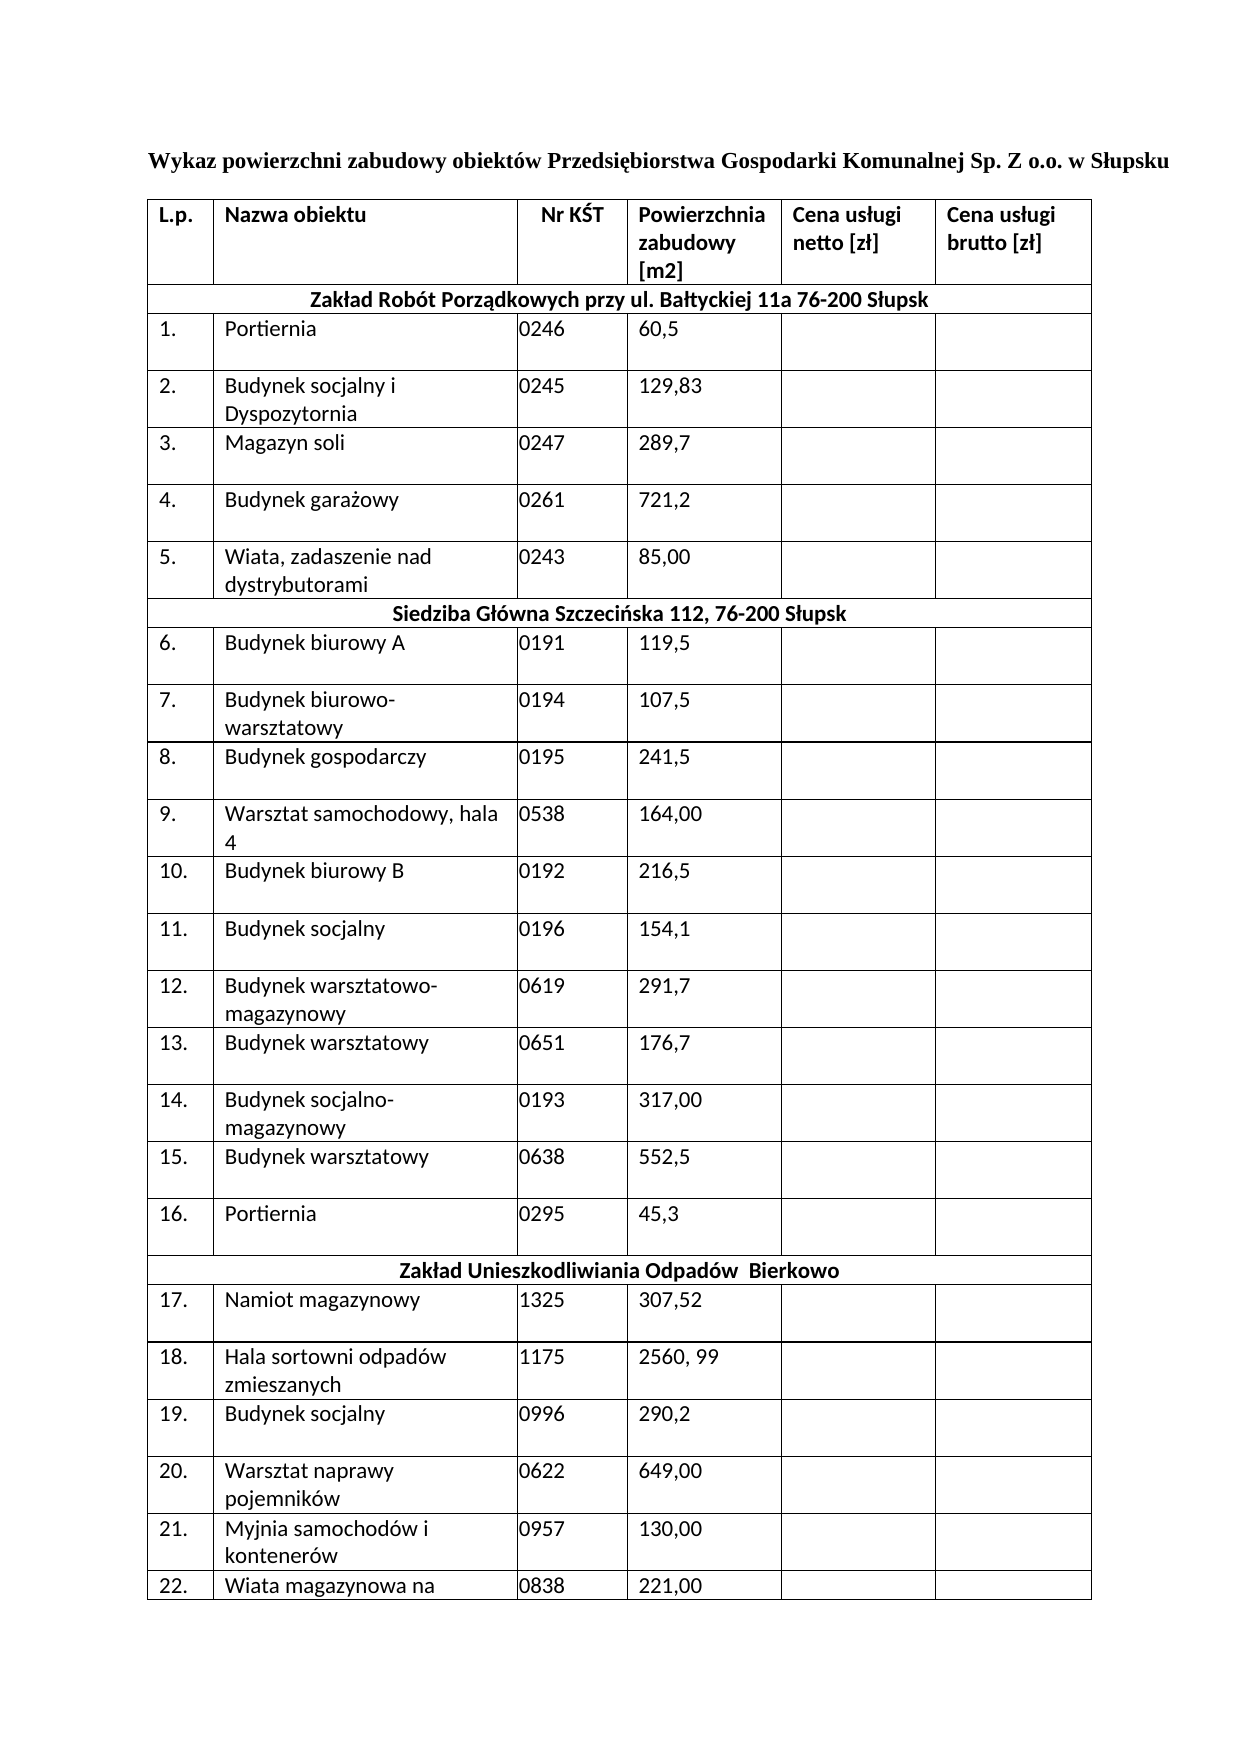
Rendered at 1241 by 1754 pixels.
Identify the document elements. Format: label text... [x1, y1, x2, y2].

table_cell Magazyn soli [214, 428, 517, 484]
table_cell 552,5 [628, 1142, 781, 1198]
table_cell 0838 [518, 1571, 627, 1599]
table_cell [782, 542, 935, 598]
table_cell 107,5 [628, 685, 781, 741]
table_cell 17. [148, 1285, 213, 1341]
table_cell 1325 [518, 1285, 627, 1341]
table_cell 0194 [518, 685, 627, 741]
table_cell 4. [148, 485, 213, 541]
table_cell 45,3 [628, 1199, 781, 1255]
table_cell [936, 1085, 1091, 1141]
table_cell [936, 542, 1091, 598]
table_cell Hala sortowni odpadów zmieszanych [214, 1343, 517, 1398]
table_cell 721,2 [628, 485, 781, 541]
table_cell 154,1 [628, 914, 781, 970]
table_cell 0295 [518, 1199, 627, 1255]
table_header Nazwa obiektu [214, 200, 517, 284]
table_cell 221,00 [628, 1571, 781, 1599]
table_cell 8. [148, 743, 213, 798]
table_cell 0651 [518, 1028, 627, 1084]
table_cell [782, 971, 935, 1027]
table_cell 20. [148, 1457, 213, 1513]
table_cell [782, 628, 935, 684]
table_header Cena usługi brutto [zł] [936, 200, 1091, 284]
table_cell 0192 [518, 857, 627, 913]
table_cell Budynek biurowo- warsztatowy [214, 685, 517, 741]
table_cell 130,00 [628, 1514, 781, 1570]
table_cell Budynek biurowy B [214, 857, 517, 913]
table_cell Budynek socjalny i Dyspozytornia [214, 371, 517, 427]
text Wykaz powierzchni zabudowy obiektów Przedsiębiorstwa Gospodarki Komunalnej Sp. Z o.o. w Słupsku [148, 148, 1240, 174]
table_cell Myjnia samochodów i kontenerów [214, 1514, 517, 1570]
table_cell 0247 [518, 428, 627, 484]
table_cell [936, 314, 1091, 370]
table_cell 0193 [518, 1085, 627, 1141]
table_cell 10. [148, 857, 213, 913]
table_cell Budynek garażowy [214, 485, 517, 541]
table_cell [936, 428, 1091, 484]
table_cell [936, 485, 1091, 541]
table_cell 0996 [518, 1400, 627, 1456]
table_cell Portiernia [214, 1199, 517, 1255]
table_cell 7. [148, 685, 213, 741]
table_cell [936, 1142, 1091, 1198]
table_cell [782, 371, 935, 427]
table_cell [936, 1343, 1091, 1398]
table_cell [782, 743, 935, 798]
table_cell [782, 1571, 935, 1599]
table_cell [782, 1199, 935, 1255]
table_cell [782, 685, 935, 741]
table_cell [782, 1400, 935, 1456]
table_cell 11. [148, 914, 213, 970]
table_cell Namiot magazynowy [214, 1285, 517, 1341]
table_cell [782, 1085, 935, 1141]
table_cell 13. [148, 1028, 213, 1084]
table_cell 0196 [518, 914, 627, 970]
table_cell Budynek socjalny [214, 914, 517, 970]
table_header Powierzchnia zabudowy [m2] [628, 200, 781, 284]
table_cell 2560, 99 [628, 1343, 781, 1398]
table_cell [782, 1285, 935, 1341]
table_cell Budynek warsztatowo- magazynowy [214, 971, 517, 1027]
table_cell Budynek socjalno- magazynowy [214, 1085, 517, 1141]
table_cell 19. [148, 1400, 213, 1456]
table_cell Warsztat samochodowy, hala 4 [214, 800, 517, 856]
table_cell [936, 628, 1091, 684]
table_cell 129,83 [628, 371, 781, 427]
table_cell Warsztat naprawy pojemników [214, 1457, 517, 1513]
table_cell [214, 1571, 517, 1599]
table_cell 0638 [518, 1142, 627, 1198]
table_cell [936, 857, 1091, 913]
table_cell 291,7 [628, 971, 781, 1027]
table_cell 0957 [518, 1514, 627, 1570]
table_cell 3. [148, 428, 213, 484]
table_cell 317,00 [628, 1085, 781, 1141]
table_cell 289,7 [628, 428, 781, 484]
table_cell Budynek gospodarczy [214, 743, 517, 798]
table_cell [782, 428, 935, 484]
table_cell 0538 [518, 800, 627, 856]
table_cell 0245 [518, 371, 627, 427]
table_cell 0243 [518, 542, 627, 598]
table_cell 164,00 [628, 800, 781, 856]
table_cell [782, 1343, 935, 1398]
table_cell [782, 314, 935, 370]
table_cell 0195 [518, 743, 627, 798]
table_cell Portiernia [214, 314, 517, 370]
table_cell Siedziba Główna Szczecińska 112, 76-200 Słupsk [148, 599, 1091, 627]
table_cell [936, 800, 1091, 856]
table_cell [936, 1400, 1091, 1456]
table_cell 16. [148, 1199, 213, 1255]
table_cell Budynek warsztatowy [214, 1142, 517, 1198]
table_cell [782, 1514, 935, 1570]
table_cell [936, 743, 1091, 798]
table_cell 0261 [518, 485, 627, 541]
table_cell [782, 857, 935, 913]
table_cell 60,5 [628, 314, 781, 370]
table_cell [782, 1457, 935, 1513]
table_cell Zakład Unieszkodliwiania Odpadów Bierkowo [148, 1256, 1091, 1284]
table_cell 9. [148, 800, 213, 856]
table_cell 290,2 [628, 1400, 781, 1456]
table_cell [936, 371, 1091, 427]
table_header Cena usługi netto [zł] [782, 200, 935, 284]
table_cell [936, 1285, 1091, 1341]
table_cell 307,52 [628, 1285, 781, 1341]
table_cell [936, 1028, 1091, 1084]
table_cell 1175 [518, 1343, 627, 1398]
table_header L.p. [148, 200, 213, 284]
table_cell [782, 800, 935, 856]
table_cell 85,00 [628, 542, 781, 598]
table_cell 15. [148, 1142, 213, 1198]
table_cell Budynek socjalny [214, 1400, 517, 1456]
table_cell [936, 914, 1091, 970]
table_cell [936, 1514, 1091, 1570]
table_cell Budynek warsztatowy [214, 1028, 517, 1084]
table_cell 216,5 [628, 857, 781, 913]
table_cell 241,5 [628, 743, 781, 798]
table_cell 12. [148, 971, 213, 1027]
table_cell 21. [148, 1514, 213, 1570]
table_cell 2. [148, 371, 213, 427]
table_cell [782, 1142, 935, 1198]
table_cell Budynek biurowy A [214, 628, 517, 684]
table_cell 22. [148, 1571, 213, 1599]
table_cell 649,00 [628, 1457, 781, 1513]
table_cell Zakład Robót Porządkowych przy ul. Bałtyckiej 11a 76-200 Słupsk [148, 285, 1091, 313]
table_cell [782, 1028, 935, 1084]
table_cell 119,5 [628, 628, 781, 684]
table_cell [936, 685, 1091, 741]
table_header Nr KŚT [518, 200, 627, 284]
table_cell 0622 [518, 1457, 627, 1513]
table_cell 5. [148, 542, 213, 598]
table_cell 6. [148, 628, 213, 684]
table_cell 0246 [518, 314, 627, 370]
table_cell 14. [148, 1085, 213, 1141]
table_cell [936, 971, 1091, 1027]
table_cell [782, 485, 935, 541]
table_cell 1. [148, 314, 213, 370]
table_cell 0191 [518, 628, 627, 684]
table_cell [936, 1571, 1091, 1599]
table_cell [782, 914, 935, 970]
table_cell 176,7 [628, 1028, 781, 1084]
table_cell [936, 1457, 1091, 1513]
table_cell Wiata, zadaszenie nad dystrybutorami [214, 542, 517, 598]
table_cell 18. [148, 1343, 213, 1398]
table_cell [936, 1199, 1091, 1255]
table_cell 0619 [518, 971, 627, 1027]
